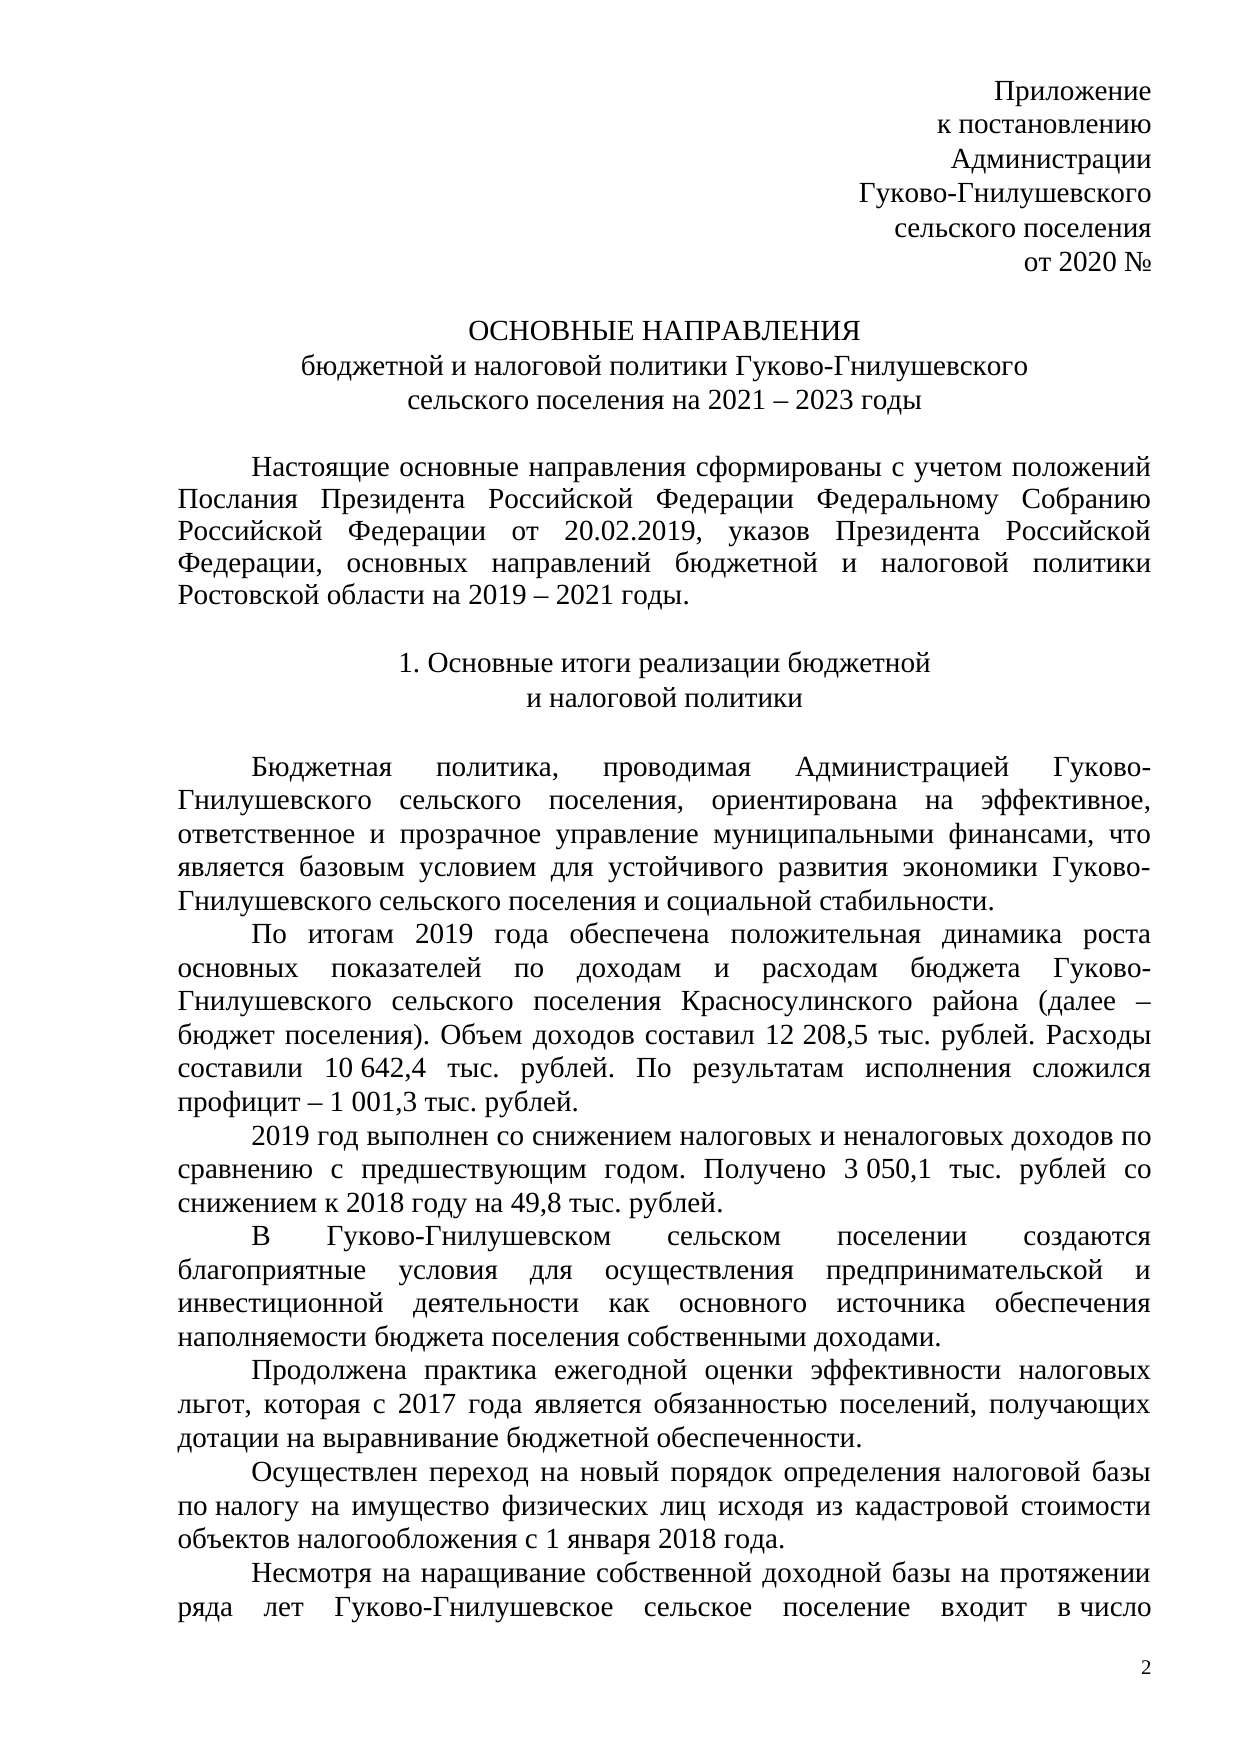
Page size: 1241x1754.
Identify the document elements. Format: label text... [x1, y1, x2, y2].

text Гуково-Гнилушевского [827, 176, 1152, 209]
text В Гуково-Гнилушевском сельском поселении создаются благоприятные условия для осуществления предпринимательской и инвестиционной деятельности как основного источника обеспечения наполняемости бюджета поселения собственными доходами. [177, 1218, 1152, 1352]
text от 2020 № [827, 244, 1152, 278]
text к постановлению [827, 107, 1152, 140]
text Осуществлен переход на новый порядок определения налоговой базы по налогу на имущество физических лиц исходя из кадастровой стоимости объектов налогообложения с 1 января 2018 года. [177, 1454, 1152, 1555]
text и налоговой политики [177, 680, 1152, 713]
text Бюджетная политика, проводимая Администрацией Гуково-Гнилушевского сельского поселения, ориентирована на эффективное, ответственное и прозрачное управление муниципальными финансами, что является базовым условием для устойчивого развития экономики Гуково-Гнилушевского сельского поселения и социальной стабильности. [177, 749, 1152, 916]
text 1. Основные итоги реализации бюджетной [177, 645, 1152, 679]
text Настоящие основные направления сформированы с учетом положений Послания Президента Российской Федерации Федеральному Собранию Российской Федерации от 20.02.2019, указов Президента Российской Федерации, основных направлений бюджетной и налоговой политики Ростовской области на 2019 – 2021 годы. [177, 451, 1152, 611]
text По итогам 2019 года обеспечена положительная динамика роста основных показателей по доходам и расходам бюджета Гуково-Гнилушевского сельского поселения Красносулинского района (далее – бюджет поселения). Объем доходов составил 12 208,5 тыс. рублей. Расходы составили 10 642,4 тыс. рублей. По результатам исполнения сложился профицит – 1 001,3 тыс. рублей. [177, 916, 1152, 1118]
text бюджетной и налоговой политики Гуково-Гнилушевского [177, 348, 1152, 382]
text Продолжена практика ежегодной оценки эффективности налоговых льгот, которая с 2017 года является обязанностью поселений, получающих дотации на выравнивание бюджетной обеспеченности. [177, 1352, 1152, 1454]
text ОСНОВНЫЕ НАПРАВЛЕНИЯ [177, 313, 1152, 347]
text 2019 год выполнен со снижением налоговых и неналоговых доходов по сравнению с предшествующим годом. Получено 3 050,1 тыс. рублей со снижением к 2018 году на 49,8 тыс. рублей. [177, 1118, 1152, 1218]
text Администрации [827, 141, 1152, 175]
text сельского поселения на 2021 – 2023 годы [177, 382, 1152, 416]
text сельского поселения [827, 210, 1152, 244]
text Приложение [177, 74, 1152, 107]
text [177, 1556, 1152, 1623]
